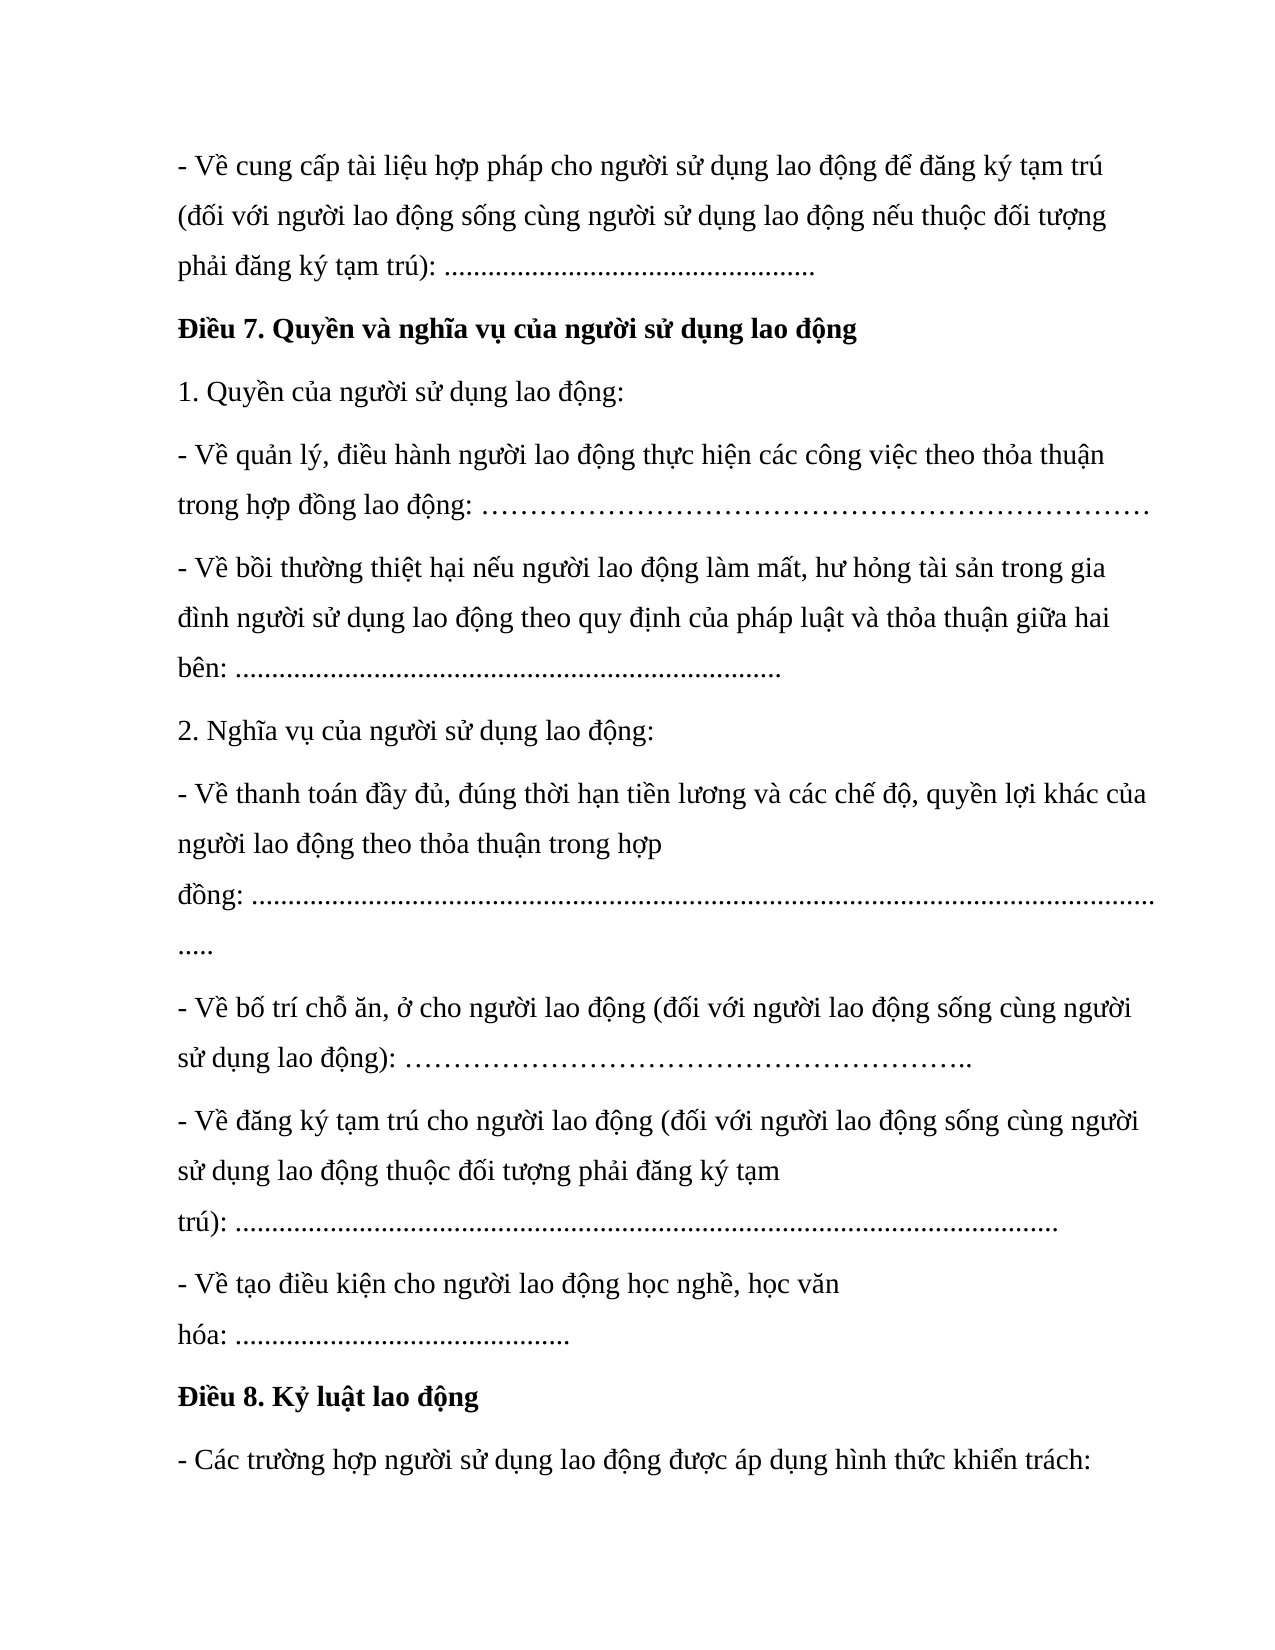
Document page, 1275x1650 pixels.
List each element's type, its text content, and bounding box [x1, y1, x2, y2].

text - Về quản lý, điều hành người lao động thực hiện các công việc theo thỏa thuận trong hợp đồng lao động: …………………………………………………………… [177, 437, 1157, 521]
text 1. Quyền của người sử dụng lao động: [177, 374, 1157, 407]
text - Về đăng ký tạm trú cho người lao động (đối với người lao động sống cùng người sử dụng lao động thuộc đối tượng phải đăng ký tạm trú): ................................................................................................................. [177, 1103, 1157, 1237]
text 2. Nghĩa vụ của người sử dụng lao động: [177, 713, 1157, 747]
text Điều 7. Quyền và nghĩa vụ của người sử dụng lao động [177, 311, 1157, 345]
text - Về bồi thường thiệt hại nếu người lao động làm mất, hư hỏng tài sản trong gia đình người sử dụng lao động theo quy định của pháp luật và thỏa thuận giữa hai bên: ........................................................................... [177, 550, 1157, 684]
text - Về bố trí chỗ ăn, ở cho người lao động (đối với người lao động sống cùng người sử dụng lao động): ………………………………………………….. [177, 990, 1157, 1074]
text - Về cung cấp tài liệu hợp pháp cho người sử dụng lao động để đăng ký tạm trú (đối với người lao động sống cùng người sử dụng lao động nếu thuộc đối tượng phải đăng ký tạm trú): ................................................... [177, 148, 1157, 282]
text - Các trường hợp người sử dụng lao động được áp dụng hình thức khiển trách: [177, 1442, 1157, 1476]
text - Về tạo điều kiện cho người lao động học nghề, học văn hóa: .............................................. [177, 1266, 1157, 1350]
text Điều 8. Kỷ luật lao động [177, 1379, 1157, 1413]
text - Về thanh toán đầy đủ, đúng thời hạn tiền lương và các chế độ, quyền lợi khác của người lao động theo thỏa thuận trong hợp đồng: ................................................................................................................................. [177, 776, 1157, 961]
